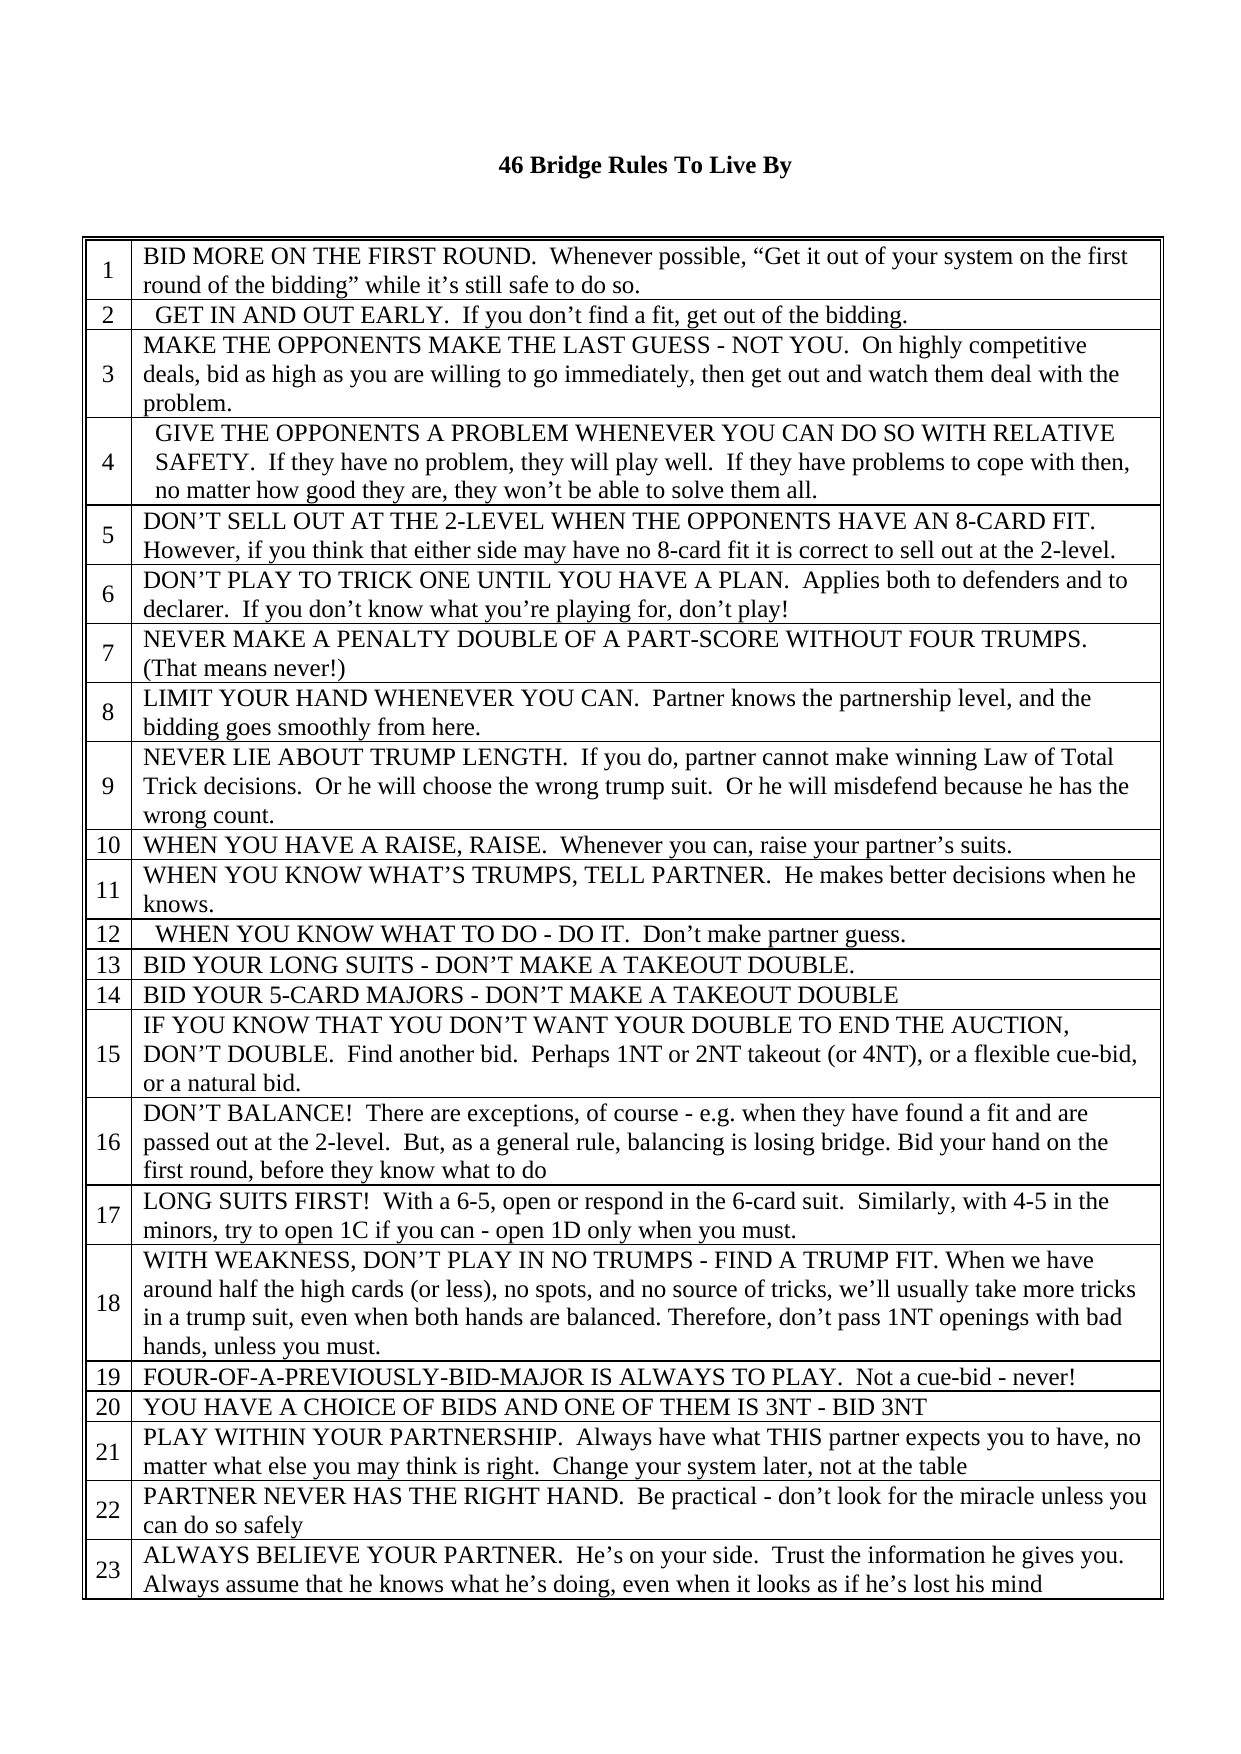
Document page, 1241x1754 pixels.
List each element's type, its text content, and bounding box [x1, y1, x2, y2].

table_cell BID YOUR LONG SUITS - DON’T MAKE A TAKEOUT DOUBLE. [132, 950, 1160, 978]
table_cell 21 [87, 1422, 131, 1480]
table_cell 17 [87, 1186, 131, 1243]
table_cell 18 [87, 1245, 131, 1360]
table_header BID MORE ON THE FIRST ROUND. Whenever possible, “Get it out of your system on the first round of the bidding” while it’s still safe to do so. [132, 241, 1160, 298]
table_cell NEVER MAKE A PENALTY DOUBLE OF A PART-SCORE WITHOUT FOUR TRUMPS. (That means never!) [132, 624, 1160, 682]
table_cell WHEN YOU KNOW WHAT’S TRUMPS, TELL PARTNER. He makes better decisions when he knows. [132, 860, 1160, 918]
table_cell LIMIT YOUR HAND WHENEVER YOU CAN. Partner knows the partnership level, and the bidding goes smoothly from here. [132, 683, 1160, 741]
table_cell 7 [87, 624, 131, 682]
table_cell 13 [87, 950, 131, 978]
table_cell 22 [87, 1481, 131, 1539]
table_cell 4 [87, 418, 131, 504]
table_cell FOUR-OF-A-PREVIOUSLY-BID-MAJOR IS ALWAYS TO PLAY. Not a cue-bid - never! [132, 1362, 1160, 1390]
table_cell WHEN YOU HAVE A RAISE, RAISE. Whenever you can, raise your partner’s suits. [132, 830, 1160, 859]
table_cell IF YOU KNOW THAT YOU DON’T WANT YOUR DOUBLE TO END THE AUCTION, DON’T DOUBLE. Find another bid. Perhaps 1NT or 2NT takeout (or 4NT), or a flexible cue-bid, or a natural bid. [132, 1010, 1160, 1097]
table_cell 5 [87, 506, 131, 563]
table_cell GIVE THE OPPONENTS A PROBLEM WHENEVER YOU CAN DO SO WITH RELATIVE SAFETY. If they have no problem, they will play well. If they have problems to cope with then, no matter how good they are, they won’t be able to solve them all. [132, 418, 1160, 504]
table_cell WHEN YOU KNOW WHAT TO DO - DO IT. Don’t make partner guess. [132, 920, 1160, 948]
table_cell PARTNER NEVER HAS THE RIGHT HAND. Be practical - don’t look for the miracle unless you can do so safely [132, 1481, 1160, 1539]
table_cell 12 [87, 920, 131, 948]
table_header 1 [87, 241, 131, 298]
table_cell PLAY WITHIN YOUR PARTNERSHIP. Always have what THIS partner expects you to have, no matter what else you may think is right. Change your system later, not at the table [132, 1422, 1160, 1480]
table_cell 9 [87, 742, 131, 828]
table_cell WITH WEAKNESS, DON’T PLAY IN NO TRUMPS - FIND A TRUMP FIT. When we have around half the high cards (or less), no spots, and no source of tricks, we’ll usually take more tricks in a trump suit, even when both hands are balanced. Therefore, don’t pass 1NT openings with bad hands, unless you must. [132, 1245, 1160, 1360]
table_cell 8 [87, 683, 131, 741]
table_cell MAKE THE OPPONENTS MAKE THE LAST GUESS - NOT YOU. On highly competitive deals, bid as high as you are willing to go immediately, then get out and watch them deal with the problem. [132, 330, 1160, 417]
table_cell 10 [87, 830, 131, 859]
table_cell DON’T PLAY TO TRICK ONE UNTIL YOU HAVE A PLAN. Applies both to defenders and to declarer. If you don’t know what you’re playing for, don’t play! [132, 565, 1160, 622]
text 46 Bridge Rules To Live By [225, 150, 1053, 179]
table_cell 15 [87, 1010, 131, 1097]
table_cell NEVER LIE ABOUT TRUMP LENGTH. If you do, partner cannot make winning Law of Total Trick decisions. Or he will choose the wrong trump suit. Or he will misdefend because he has the wrong count. [132, 742, 1160, 828]
table_cell 23 [87, 1540, 131, 1598]
table_cell BID YOUR 5-CARD MAJORS - DON’T MAKE A TAKEOUT DOUBLE [132, 980, 1160, 1009]
table_cell 6 [87, 565, 131, 622]
table_cell DON’T BALANCE! There are exceptions, of course - e.g. when they have found a fit and are passed out at the 2-level. But, as a general rule, balancing is losing bridge. Bid your hand on the first round, before they know what to do [132, 1098, 1160, 1184]
table_cell 20 [87, 1392, 131, 1421]
table_cell 16 [87, 1098, 131, 1184]
table_cell YOU HAVE A CHOICE OF BIDS AND ONE OF THEM IS 3NT - BID 3NT [132, 1392, 1160, 1421]
table_cell 2 [87, 300, 131, 329]
table_cell ALWAYS BELIEVE YOUR PARTNER. He’s on your side. Trust the information he gives you. Always assume that he knows what he’s doing, even when it looks as if he’s lost his mind [132, 1540, 1160, 1598]
table_cell 14 [87, 980, 131, 1009]
table_cell DON’T SELL OUT AT THE 2-LEVEL WHEN THE OPPONENTS HAVE AN 8-CARD FIT. However, if you think that either side may have no 8-card fit it is correct to sell out at the 2-level. [132, 506, 1160, 563]
table_cell 11 [87, 860, 131, 918]
table_cell 19 [87, 1362, 131, 1390]
table_cell LONG SUITS FIRST! With a 6-5, open or respond in the 6-card suit. Similarly, with 4-5 in the minors, try to open 1C if you can - open 1D only when you must. [132, 1186, 1160, 1243]
table_cell 3 [87, 330, 131, 417]
table_cell GET IN AND OUT EARLY. If you don’t find a fit, get out of the bidding. [132, 300, 1160, 329]
